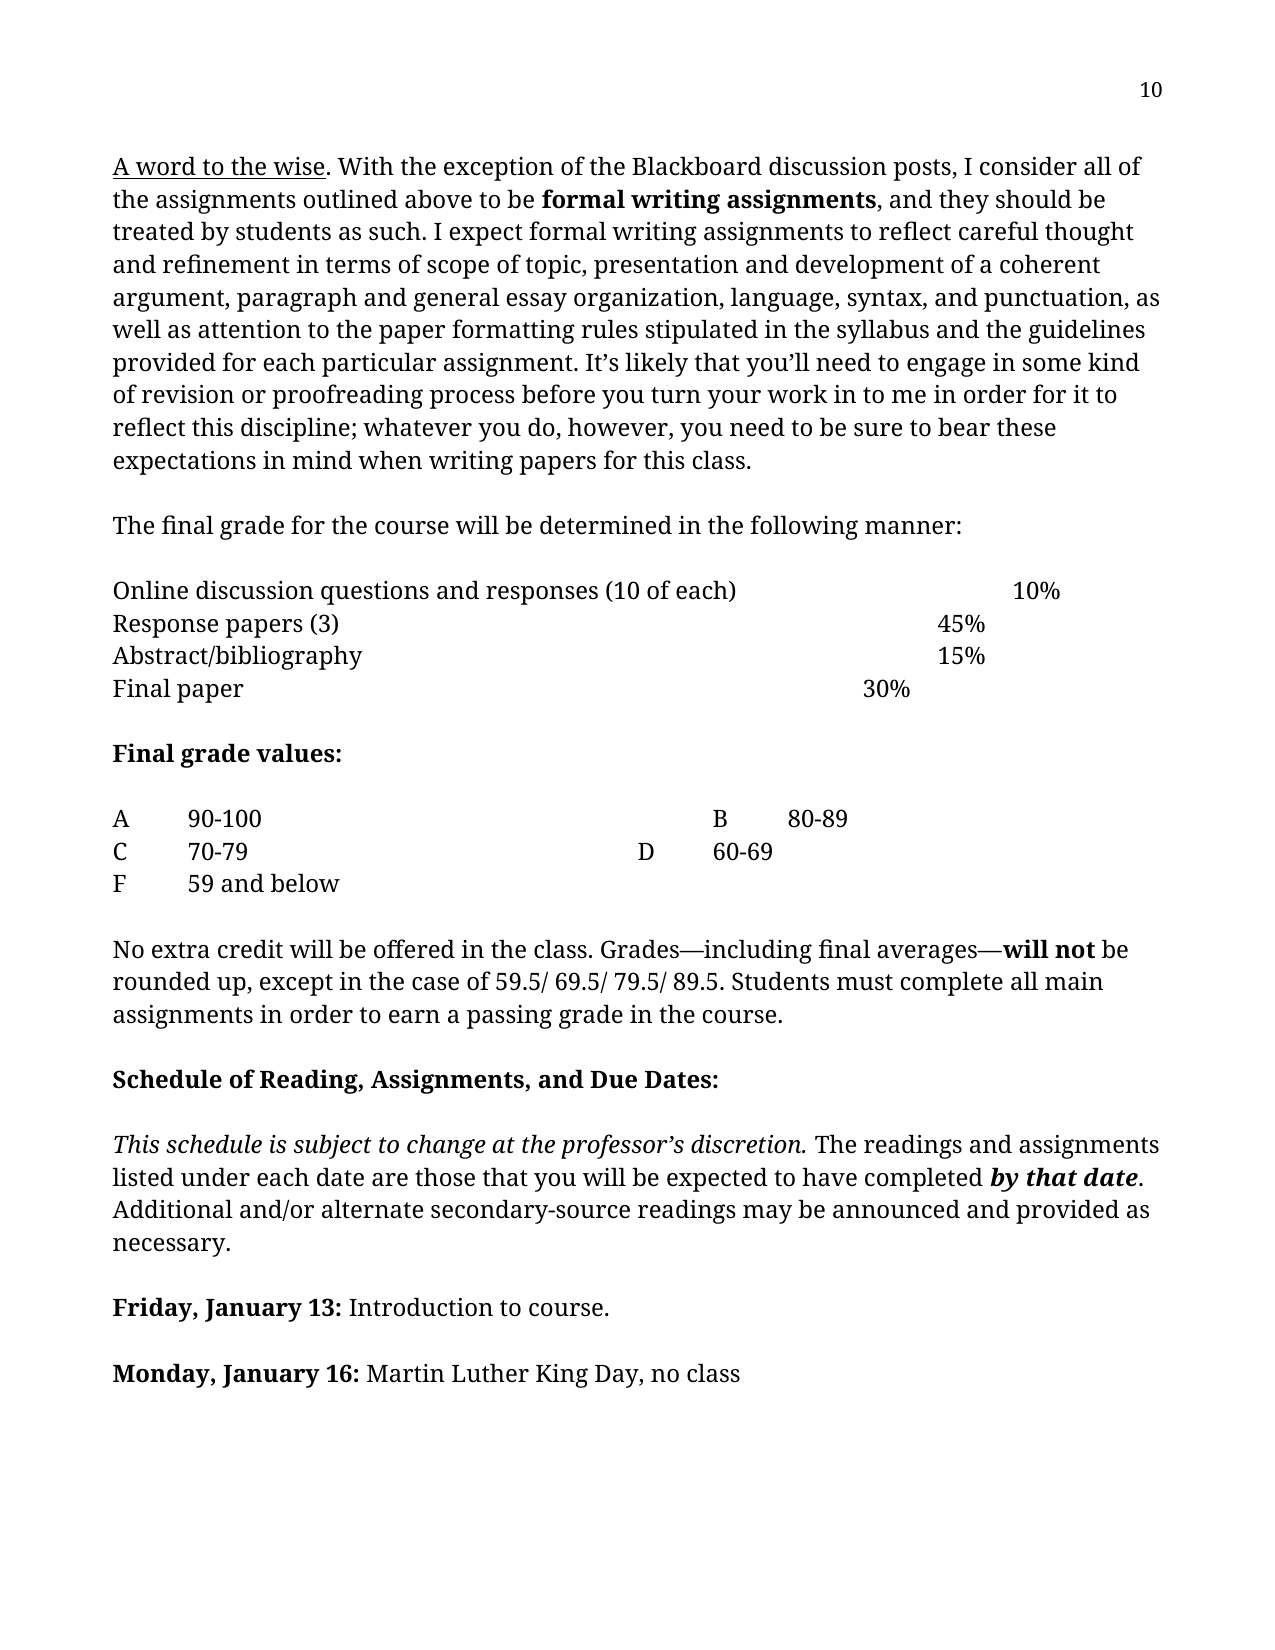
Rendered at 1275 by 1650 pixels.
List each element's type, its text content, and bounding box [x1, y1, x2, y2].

text A 90-100 B 80-89 [112, 802, 1162, 835]
text Monday, January 16: Martin Luther King Day, no class [112, 1356, 1162, 1389]
text Abstract/bibliography 15% [112, 639, 1162, 672]
text No extra credit will be offered in the class. Grades—including final averages—will not be rounded up, except in the case of 59.5/ 69.5/ 79.5/ 89.5. Students must complete all main assignments in order to earn a passing grade in the course. [112, 932, 1162, 1030]
text Schedule of Reading, Assignments, and Due Dates: [112, 1063, 1162, 1096]
text Final paper 30% [112, 672, 1162, 704]
text The final grade for the course will be determined in the following manner: [112, 509, 1162, 541]
text Online discussion questions and responses (10 of each) 10% [112, 574, 1162, 606]
text C 70-79 D 60-69 [112, 835, 1162, 867]
text This schedule is subject to change at the professor’s discretion. The readings and assignments listed under each date are those that you will be expected to have completed by that date. Additional and/or alternate secondary-source readings may be announced and provided as necessary. [112, 1128, 1162, 1258]
text A word to the wise. With the exception of the Blackboard discussion posts, I consider all of the assignments outlined above to be formal writing assignments, and they should be treated by students as such. I expect formal writing assignments to reflect careful thought and refinement in terms of scope of topic, presentation and development of a coherent argument, paragraph and general essay organization, language, syntax, and punctuation, as well as attention to the paper formatting rules stipulated in the syllabus and the guidelines provided for each particular assignment. It’s likely that you’ll need to engage in some kind of revision or proofreading process before you turn your work in to me in order for it to reflect this discipline; whatever you do, however, you need to be sure to bear these expectations in mind when writing papers for this class. [112, 150, 1162, 476]
text F 59 and below [112, 867, 1162, 900]
text Friday, January 13: Introduction to course. [112, 1291, 1162, 1324]
text Response papers (3) 45% [112, 606, 1162, 639]
text Final grade values: [112, 737, 1162, 769]
